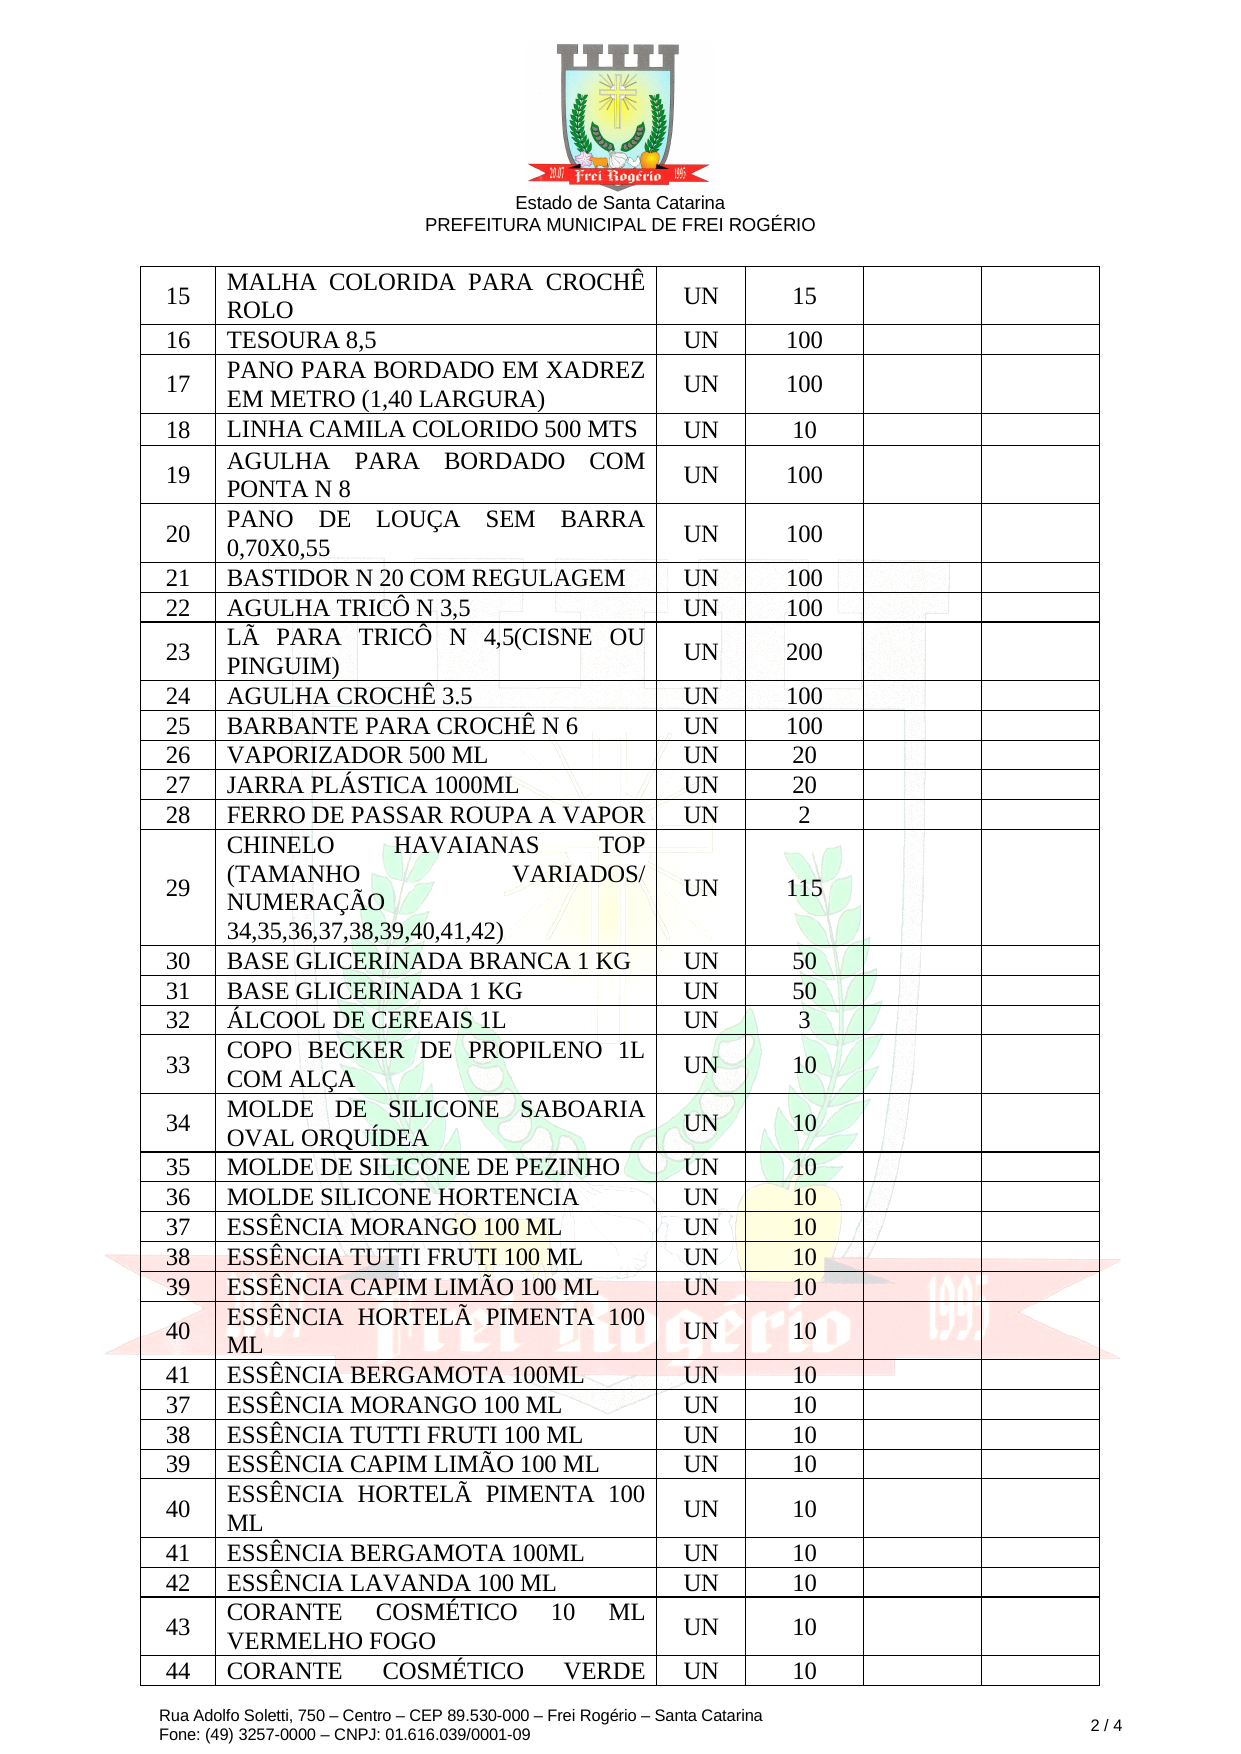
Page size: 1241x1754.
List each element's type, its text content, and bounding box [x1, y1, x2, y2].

table_cell 10 [746, 1360, 863, 1389]
table_cell 34 [141, 1094, 215, 1151]
table_cell 28 [141, 800, 215, 829]
table_cell 15 [746, 267, 863, 324]
table_cell UN [657, 1390, 745, 1419]
table_cell UN [657, 800, 745, 829]
table_cell [864, 681, 981, 710]
table_cell [864, 1450, 981, 1478]
table_cell [864, 267, 981, 324]
table_cell [864, 711, 981, 739]
table_cell UN [657, 1094, 745, 1151]
table_cell 38 [141, 1242, 215, 1271]
table_cell [982, 504, 1099, 562]
table_cell [864, 946, 981, 975]
table_cell [864, 770, 981, 799]
table_cell 19 [141, 446, 215, 503]
table_cell [982, 1390, 1099, 1419]
table_cell UN [657, 1182, 745, 1211]
table_cell UN [657, 1272, 745, 1301]
table_cell UN [657, 741, 745, 769]
table_cell UN [657, 830, 745, 945]
table_cell [864, 1272, 981, 1301]
table_cell [864, 1479, 981, 1537]
table_cell MALHA COLORIDA PARA CROCHÊ ROLO [216, 267, 656, 324]
table_cell BARBANTE PARA CROCHÊ N 6 [216, 711, 656, 739]
table_cell [864, 1390, 981, 1419]
table_cell 10 [746, 1302, 863, 1359]
table_cell [982, 830, 1099, 945]
table_cell CORANTE COSMÉTICO 10 ML VERMELHO FOGO [216, 1598, 656, 1655]
table_cell ESSÊNCIA CAPIM LIMÃO 100 ML [216, 1272, 656, 1301]
table_cell [864, 1094, 981, 1151]
table_cell FERRO DE PASSAR ROUPA A VAPOR [216, 800, 656, 829]
table_cell 10 [746, 1272, 863, 1301]
table_cell [982, 1242, 1099, 1271]
table_cell 10 [746, 1035, 863, 1093]
table_cell [982, 1302, 1099, 1359]
table_cell 10 [746, 1598, 863, 1655]
table_cell UN [657, 1153, 745, 1181]
table_cell 21 [141, 563, 215, 592]
table_cell [982, 325, 1099, 354]
table_cell ESSÊNCIA CAPIM LIMÃO 100 ML [216, 1450, 656, 1478]
table_cell 17 [141, 355, 215, 413]
table_cell [982, 741, 1099, 769]
table_cell [864, 976, 981, 1004]
table_cell MOLDE DE SILICONE SABOARIA OVAL ORQUÍDEA [216, 1094, 656, 1151]
table_cell 50 [746, 976, 863, 1004]
table_cell 100 [746, 593, 863, 621]
table_cell [864, 1302, 981, 1359]
table_cell 37 [141, 1212, 215, 1241]
table_cell 10 [746, 1153, 863, 1181]
table_cell [982, 711, 1099, 739]
table_cell [864, 504, 981, 562]
table_cell [982, 414, 1099, 445]
table_cell 2 [746, 800, 863, 829]
table_cell ESSÊNCIA TUTTI FRUTI 100 ML [216, 1242, 656, 1271]
table_cell 39 [141, 1272, 215, 1301]
picture [526, 41, 714, 193]
table_cell 10 [746, 1212, 863, 1241]
table_cell [982, 623, 1099, 680]
table_cell 25 [141, 711, 215, 739]
table_cell [864, 1598, 981, 1655]
table_cell MOLDE SILICONE HORTENCIA [216, 1182, 656, 1211]
table_cell 41 [141, 1360, 215, 1389]
table_cell ÁLCOOL DE CEREAIS 1L [216, 1006, 656, 1034]
table_cell 10 [746, 1094, 863, 1151]
table_cell UN [657, 1360, 745, 1389]
table_cell UN [657, 1242, 745, 1271]
table_cell UN [657, 446, 745, 503]
table_cell 26 [141, 741, 215, 769]
table_cell 10 [746, 1420, 863, 1448]
table_cell 36 [141, 1182, 215, 1211]
table_cell BASE GLICERINADA BRANCA 1 KG [216, 946, 656, 975]
table_cell 37 [141, 1390, 215, 1419]
table_cell [982, 1360, 1099, 1389]
table_cell ESSÊNCIA MORANGO 100 ML [216, 1390, 656, 1419]
table_cell [864, 446, 981, 503]
table_cell ESSÊNCIA BERGAMOTA 100ML [216, 1360, 656, 1389]
table_cell 10 [746, 1479, 863, 1537]
table_cell AGULHA CROCHÊ 3.5 [216, 681, 656, 710]
table_cell 43 [141, 1598, 215, 1655]
table_cell UN [657, 1568, 745, 1596]
table_cell [864, 563, 981, 592]
table_cell BASTIDOR N 20 COM REGULAGEM [216, 563, 656, 592]
table_cell UN [657, 267, 745, 324]
table_cell UN [657, 1479, 745, 1537]
table_cell UN [657, 711, 745, 739]
table_cell UN [657, 593, 745, 621]
table_cell [864, 800, 981, 829]
table_cell PANO DE LOUÇA SEM BARRA 0,70X0,55 [216, 504, 656, 562]
table_cell CHINELO HAVAIANAS TOP (TAMANHO VARIADOS/ NUMERAÇÃO 34,35,36,37,38,39,40,41,42) [216, 830, 656, 945]
table_cell AGULHA TRICÔ N 3,5 [216, 593, 656, 621]
table_cell BASE GLICERINADA 1 KG [216, 976, 656, 1004]
table_cell [982, 355, 1099, 413]
table_cell ESSÊNCIA HORTELÃ PIMENTA 100 ML [216, 1479, 656, 1537]
table_cell ESSÊNCIA LAVANDA 100 ML [216, 1568, 656, 1596]
table_cell UN [657, 355, 745, 413]
table_cell [864, 1035, 981, 1093]
table_cell [982, 1479, 1099, 1537]
table_cell UN [657, 770, 745, 799]
table_cell 38 [141, 1420, 215, 1448]
table_cell 10 [746, 1568, 863, 1596]
table_cell 100 [746, 563, 863, 592]
table_cell 15 [141, 267, 215, 324]
table_cell 10 [746, 414, 863, 445]
table_cell [864, 1182, 981, 1211]
table_cell [864, 830, 981, 945]
table_cell [982, 563, 1099, 592]
table_cell 100 [746, 504, 863, 562]
table_cell 10 [746, 1242, 863, 1271]
table_cell 100 [746, 325, 863, 354]
table_cell 22 [141, 593, 215, 621]
table_cell [982, 1006, 1099, 1034]
table_cell UN [657, 623, 745, 680]
table_cell 32 [141, 1006, 215, 1034]
table_cell ESSÊNCIA TUTTI FRUTI 100 ML [216, 1420, 656, 1448]
table_cell UN [657, 1656, 745, 1685]
table_cell [864, 1538, 981, 1567]
table_cell [982, 946, 1099, 975]
table_cell [982, 267, 1099, 324]
table_cell [864, 741, 981, 769]
table_cell PANO PARA BORDADO EM XADREZ EM METRO (1,40 LARGURA) [216, 355, 656, 413]
table_cell [982, 1035, 1099, 1093]
table_cell [864, 1360, 981, 1389]
table_cell UN [657, 1450, 745, 1478]
table_cell [864, 325, 981, 354]
table_cell 20 [746, 770, 863, 799]
table_cell [982, 446, 1099, 503]
table_cell [864, 593, 981, 621]
table_cell 40 [141, 1479, 215, 1537]
table_cell 29 [141, 830, 215, 945]
table_cell UN [657, 414, 745, 445]
table_cell [982, 1212, 1099, 1241]
table_cell [982, 770, 1099, 799]
table_cell UN [657, 325, 745, 354]
table_cell 18 [141, 414, 215, 445]
table_cell 50 [746, 946, 863, 975]
table_cell 23 [141, 623, 215, 680]
table_cell [982, 1420, 1099, 1448]
table_cell [982, 1272, 1099, 1301]
table_cell 20 [141, 504, 215, 562]
table_cell 40 [141, 1302, 215, 1359]
table_cell 39 [141, 1450, 215, 1478]
table_cell [864, 1656, 981, 1685]
table_cell UN [657, 681, 745, 710]
table_cell UN [657, 946, 745, 975]
table_cell [864, 1153, 981, 1181]
table_cell [982, 1538, 1099, 1567]
table_cell 33 [141, 1035, 215, 1093]
table_cell [982, 1450, 1099, 1478]
table_cell [864, 355, 981, 413]
table_cell LINHA CAMILA COLORIDO 500 MTS [216, 414, 656, 445]
table_cell LÃ PARA TRICÔ N 4,5(CISNE OU PINGUIM) [216, 623, 656, 680]
table_cell 16 [141, 325, 215, 354]
table_cell 10 [746, 1450, 863, 1478]
table_cell MOLDE DE SILICONE DE PEZINHO [216, 1153, 656, 1181]
table_cell UN [657, 1035, 745, 1093]
table_cell 10 [746, 1182, 863, 1211]
table_cell 35 [141, 1153, 215, 1181]
table_cell AGULHA PARA BORDADO COM PONTA N 8 [216, 446, 656, 503]
table_cell JARRA PLÁSTICA 1000ML [216, 770, 656, 799]
table_cell 10 [746, 1538, 863, 1567]
table_cell 10 [746, 1390, 863, 1419]
table_cell 41 [141, 1538, 215, 1567]
table_cell [982, 681, 1099, 710]
table_cell UN [657, 563, 745, 592]
table_cell [982, 1598, 1099, 1655]
table_cell 10 [746, 1656, 863, 1685]
table_cell 100 [746, 681, 863, 710]
table_cell COPO BECKER DE PROPILENO 1L COM ALÇA [216, 1035, 656, 1093]
table_cell [864, 1212, 981, 1241]
table_cell [864, 623, 981, 680]
table_cell ESSÊNCIA HORTELÃ PIMENTA 100 ML [216, 1302, 656, 1359]
table_cell ESSÊNCIA BERGAMOTA 100ML [216, 1538, 656, 1567]
table_cell UN [657, 1302, 745, 1359]
table_cell [982, 800, 1099, 829]
table_cell [982, 1182, 1099, 1211]
table_cell UN [657, 1598, 745, 1655]
table_cell [864, 1242, 981, 1271]
table_cell UN [657, 1006, 745, 1034]
table_cell TESOURA 8,5 [216, 325, 656, 354]
table_cell [982, 976, 1099, 1004]
table_cell UN [657, 504, 745, 562]
table_cell [864, 1006, 981, 1034]
table_cell VAPORIZADOR 500 ML [216, 741, 656, 769]
table_cell 27 [141, 770, 215, 799]
table_cell 200 [746, 623, 863, 680]
table_cell UN [657, 1212, 745, 1241]
table_cell 20 [746, 741, 863, 769]
table_cell UN [657, 976, 745, 1004]
table_cell 100 [746, 355, 863, 413]
table_cell UN [657, 1538, 745, 1567]
table_cell 42 [141, 1568, 215, 1596]
table_cell [982, 593, 1099, 621]
table_cell 100 [746, 446, 863, 503]
table_cell 115 [746, 830, 863, 945]
table_cell [982, 1094, 1099, 1151]
table_cell [864, 1568, 981, 1596]
table_cell 3 [746, 1006, 863, 1034]
table_cell UN [657, 1420, 745, 1448]
table_cell [982, 1153, 1099, 1181]
table_cell 100 [746, 711, 863, 739]
table_cell [864, 1420, 981, 1448]
table_cell 44 [141, 1656, 215, 1685]
table_cell [864, 414, 981, 445]
table_cell [982, 1568, 1099, 1596]
table_cell 24 [141, 681, 215, 710]
table_cell 30 [141, 946, 215, 975]
table_cell ESSÊNCIA MORANGO 100 ML [216, 1212, 656, 1241]
table_cell 31 [141, 976, 215, 1004]
table_cell CORANTE COSMÉTICO VERDE BANDEIRA [216, 1656, 656, 1685]
table_cell [982, 1656, 1099, 1685]
